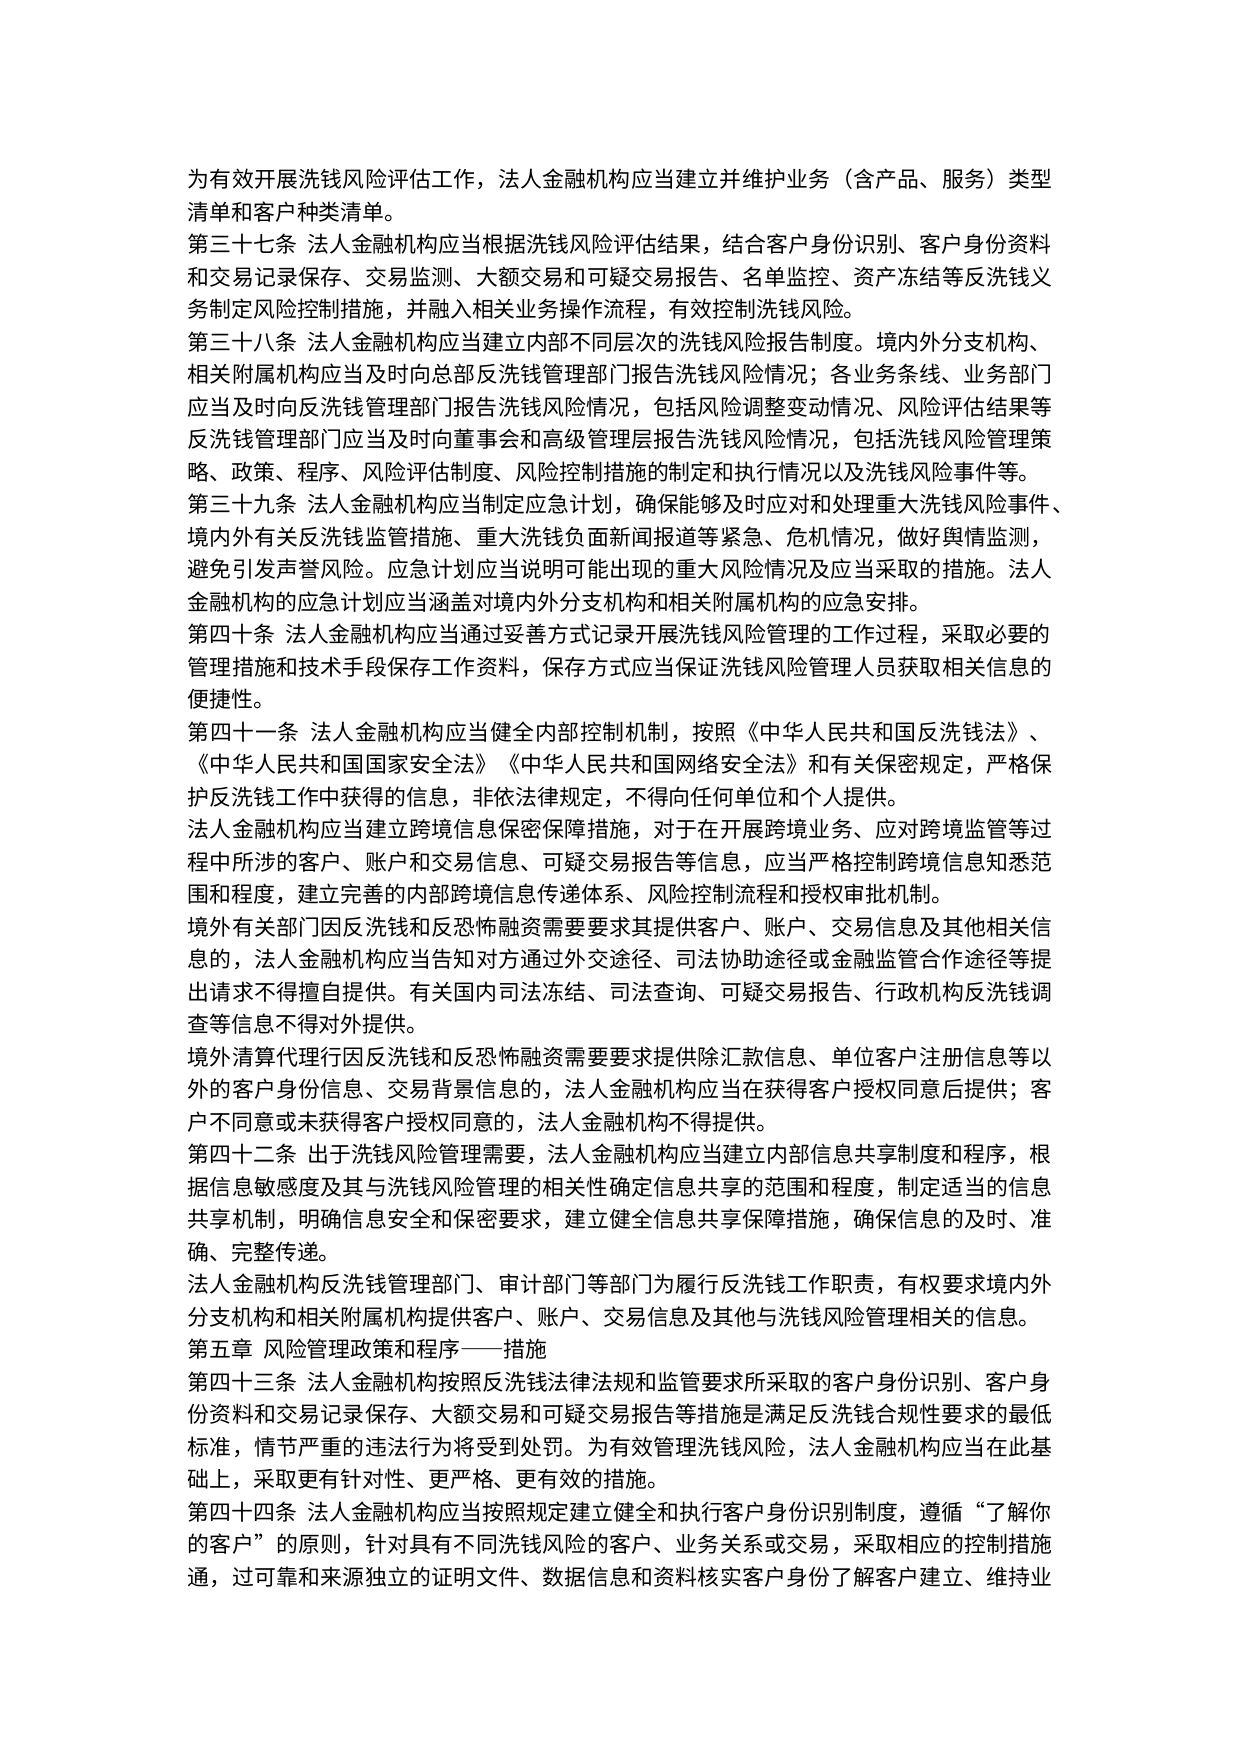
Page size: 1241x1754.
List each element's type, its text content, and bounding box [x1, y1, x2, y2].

text 第四十一条 法人金融机构应当健全内部控制机制，按照《中华人民共和国反洗钱法》、《中华人民共和国国家安全法》《中华人民共和国网络安全法》和有关保密规定，严格保护反洗钱工作中获得的信息，非依法律规定，不得向任何单位和个人提供。 [187, 714, 1053, 812]
text 法人金融机构反洗钱管理部门、审计部门等部门为履行反洗钱工作职责，有权要求境内外分支机构和相关附属机构提供客户、账户、交易信息及其他与洗钱风险管理相关的信息。 [187, 1267, 1053, 1332]
text 第三十八条 法人金融机构应当建立内部不同层次的洗钱风险报告制度。境内外分支机构、相关附属机构应当及时向总部反洗钱管理部门报告洗钱风险情况；各业务条线、业务部门应当及时向反洗钱管理部门报告洗钱风险情况，包括风险调整变动情况、风险评估结果等；反洗钱管理部门应当及时向董事会和高级管理层报告洗钱风险情况，包括洗钱风险管理策略、政策、程序、风险评估制度、风险控制措施的制定和执行情况以及洗钱风险事件等。 [187, 324, 1053, 487]
text 境外清算代理行因反洗钱和反恐怖融资需要要求提供除汇款信息、单位客户注册信息等以外的客户身份信息、交易背景信息的，法人金融机构应当在获得客户授权同意后提供；客户不同意或未获得客户授权同意的，法人金融机构不得提供。 [187, 1039, 1053, 1137]
text 为有效开展洗钱风险评估工作，法人金融机构应当建立并维护业务（含产品、服务）类型清单和客户种类清单。 [187, 162, 1053, 227]
text 境外有关部门因反洗钱和反恐怖融资需要要求其提供客户、账户、交易信息及其他相关信息的，法人金融机构应当告知对方通过外交途径、司法协助途径或金融监管合作途径等提出请求不得擅自提供。有关国内司法冻结、司法查询、可疑交易报告、行政机构反洗钱调查等信息不得对外提供。 [187, 909, 1053, 1039]
text 第四十三条 法人金融机构按照反洗钱法律法规和监管要求所采取的客户身份识别、客户身份资料和交易记录保存、大额交易和可疑交易报告等措施是满足反洗钱合规性要求的最低标准，情节严重的违法行为将受到处罚。为有效管理洗钱风险，法人金融机构应当在此基础上，采取更有针对性、更严格、更有效的措施。 [187, 1364, 1053, 1494]
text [187, 1494, 1053, 1592]
text 第四十二条 出于洗钱风险管理需要，法人金融机构应当建立内部信息共享制度和程序，根据信息敏感度及其与洗钱风险管理的相关性确定信息共享的范围和程度，制定适当的信息共享机制，明确信息安全和保密要求，建立健全信息共享保障措施，确保信息的及时、准确、完整传递。 [187, 1137, 1053, 1267]
text 第四十条 法人金融机构应当通过妥善方式记录开展洗钱风险管理的工作过程，采取必要的管理措施和技术手段保存工作资料，保存方式应当保证洗钱风险管理人员获取相关信息的便捷性。 [187, 617, 1053, 714]
text 法人金融机构应当建立跨境信息保密保障措施，对于在开展跨境业务、应对跨境监管等过程中所涉的客户、账户和交易信息、可疑交易报告等信息，应当严格控制跨境信息知悉范围和程度，建立完善的内部跨境信息传递体系、风险控制流程和授权审批机制。 [187, 812, 1053, 909]
text 第三十七条 法人金融机构应当根据洗钱风险评估结果，结合客户身份识别、客户身份资料和交易记录保存、交易监测、大额交易和可疑交易报告、名单监控、资产冻结等反洗钱义务制定风险控制措施，并融入相关业务操作流程，有效控制洗钱风险。 [187, 227, 1053, 324]
text 第五章 风险管理政策和程序——措施 [187, 1332, 1053, 1364]
text 第三十九条 法人金融机构应当制定应急计划，确保能够及时应对和处理重大洗钱风险事件、境内外有关反洗钱监管措施、重大洗钱负面新闻报道等紧急、危机情况，做好舆情监测，避免引发声誉风险。应急计划应当说明可能出现的重大风险情况及应当采取的措施。法人金融机构的应急计划应当涵盖对境内外分支机构和相关附属机构的应急安排。 [187, 487, 1053, 617]
